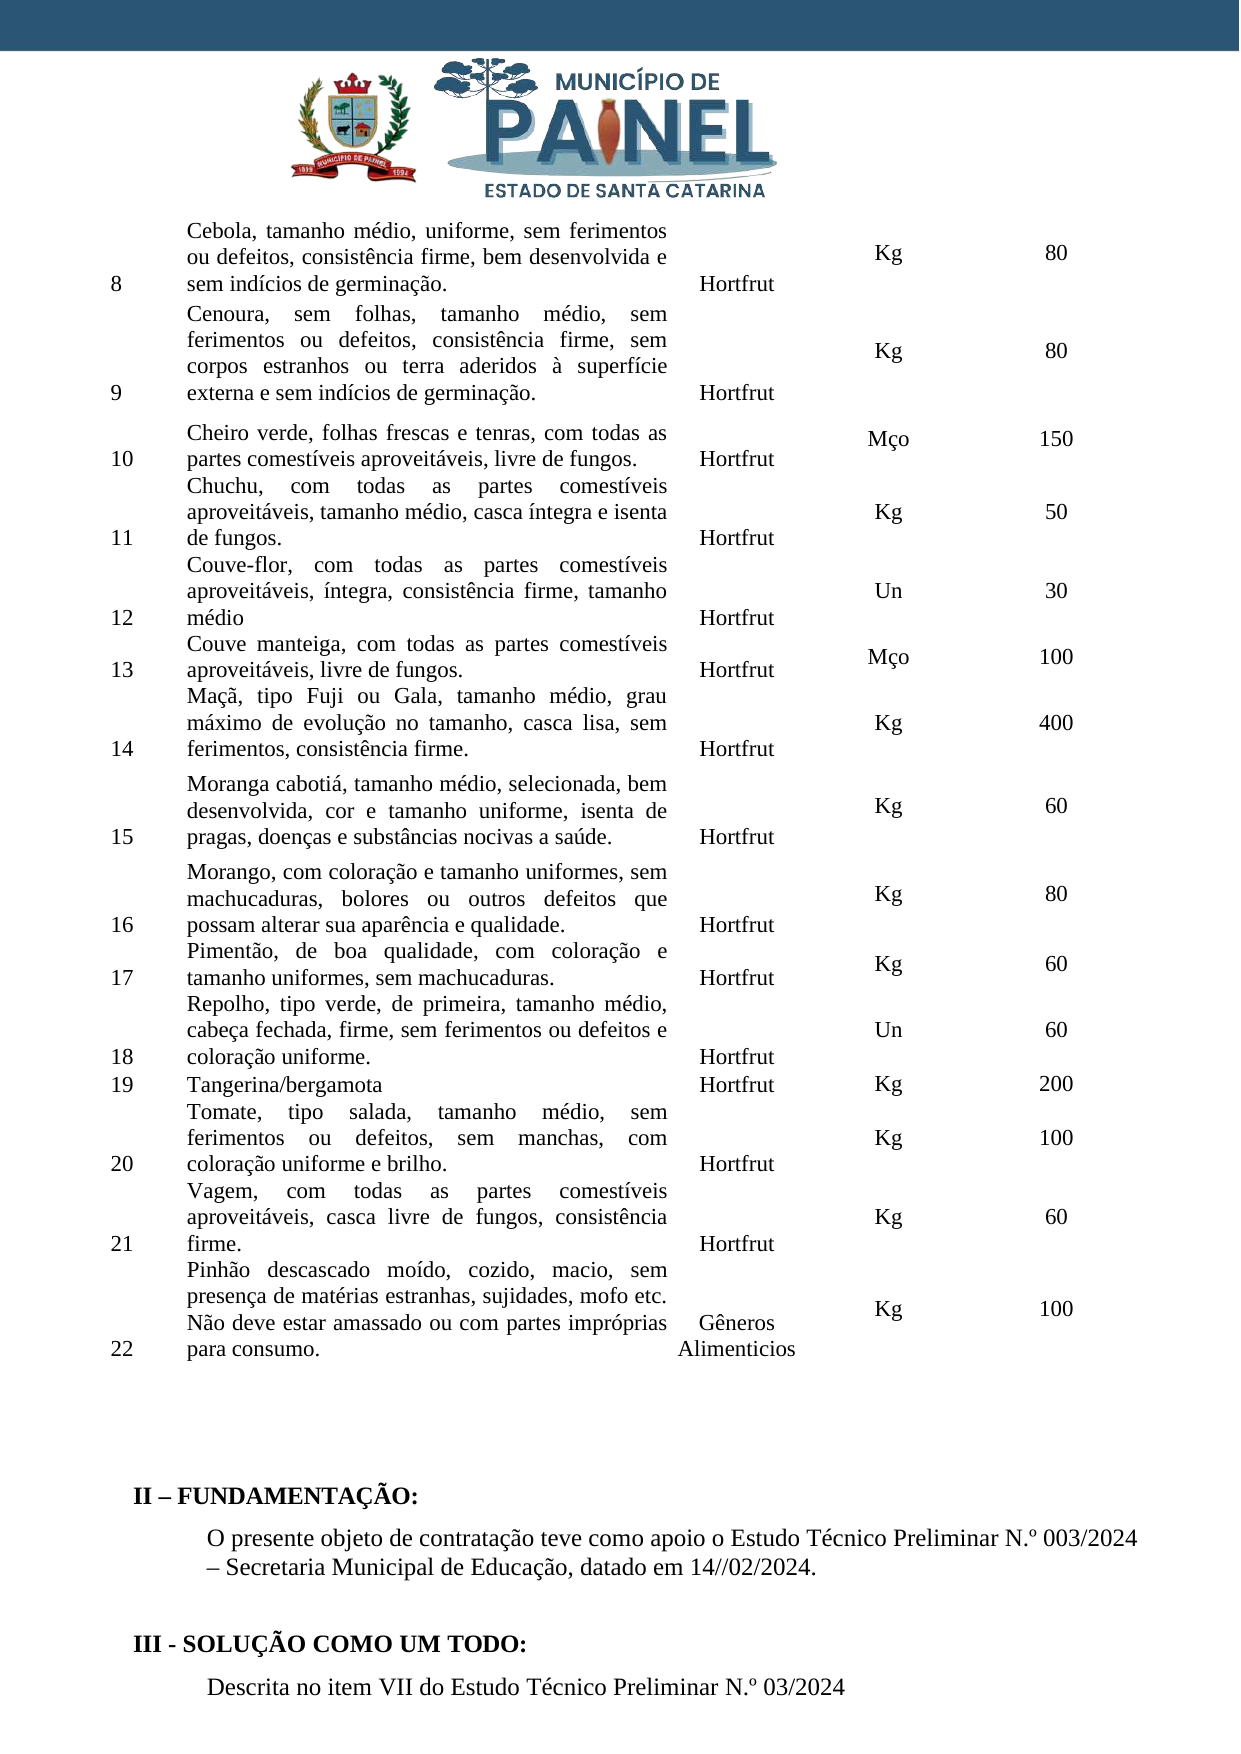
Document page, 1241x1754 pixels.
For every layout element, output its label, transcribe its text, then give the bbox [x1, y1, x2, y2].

table_cell 22 [107, 1256, 183, 1361]
text O presente objeto de contratação teve como apoio o Estudo Técnico Preliminar N.º 003/2024 – Secretaria Municipal de Educação, datado em 14//02/2024. [207, 1523, 1146, 1581]
table_cell Hortfrut [671, 551, 802, 630]
table_cell Kg [802, 1177, 974, 1256]
table_cell Couve-flor, com todas as partes comestíveis aproveitáveis, íntegra, consistência firme, tamanho médio [184, 551, 671, 630]
table_cell Pimentão, de boa qualidade, com coloração e tamanho uniformes, sem machucaduras. [184, 937, 671, 990]
table_cell Kg [802, 1069, 974, 1098]
table_cell Vagem, com todas as partes comestíveis aproveitáveis, casca livre de fungos, consistência firme. [184, 1177, 671, 1256]
table_cell Hortfrut [671, 405, 802, 472]
table_cell Kg [802, 850, 974, 937]
table_cell Pinhão descascado moído, cozido, macio, sem presença de matérias estranhas, sujidades, mofo etc. Não deve estar amassado ou com partes impróprias para consumo. [184, 1256, 671, 1361]
table_cell 60 [975, 762, 1138, 849]
table_cell 17 [107, 937, 183, 990]
table_cell Kg [802, 762, 974, 849]
table_cell 100 [975, 1098, 1138, 1177]
table_cell 400 [975, 683, 1138, 762]
table_cell 16 [107, 850, 183, 937]
table_cell Kg [802, 1256, 974, 1361]
table_cell Hortfrut [671, 630, 802, 683]
table_cell 20 [107, 1098, 183, 1177]
picture [0, 0, 1239, 198]
table_cell Maçã, tipo Fuji ou Gala, tamanho médio, grau máximo de evolução no tamanho, casca lisa, sem ferimentos, consistência firme. [184, 683, 671, 762]
table_cell Cenoura, sem folhas, tamanho médio, sem ferimentos ou defeitos, consistência firme, sem corpos estranhos ou terra aderidos à superfície externa e sem indícios de germinação. [184, 296, 671, 405]
table_cell 30 [975, 551, 1138, 630]
table_cell Hortfrut [671, 1098, 802, 1177]
table_cell 80 [975, 208, 1138, 296]
table_cell 18 [107, 990, 183, 1069]
table_cell Repolho, tipo verde, de primeira, tamanho médio, cabeça fechada, firme, sem ferimentos ou defeitos e coloração uniforme. [184, 990, 671, 1069]
table_cell Hortfrut [671, 990, 802, 1069]
table_cell Hortfrut [671, 1069, 802, 1098]
table_cell Hortfrut [671, 296, 802, 405]
table_cell Un [802, 990, 974, 1069]
table_cell Tangerina/bergamota [184, 1069, 671, 1098]
table_cell Kg [802, 937, 974, 990]
table_cell 13 [107, 630, 183, 683]
table_cell Hortfrut [671, 208, 802, 296]
table_cell 100 [975, 1256, 1138, 1361]
table_cell 80 [975, 296, 1138, 405]
table_cell 14 [107, 683, 183, 762]
table_cell 200 [975, 1069, 1138, 1098]
text Descrita no item VII do Estudo Técnico Preliminar N.º 03/2024 [207, 1672, 1146, 1700]
subtitle - SOLUÇÃO COMO UM TODO: [133, 1629, 1146, 1658]
table_cell Cebola, tamanho médio, uniforme, sem ferimentos ou defeitos, consistência firme, bem desenvolvida e sem indícios de germinação. [184, 208, 671, 296]
table_cell Hortfrut [671, 850, 802, 937]
table_cell 60 [975, 1177, 1138, 1256]
table_cell 8 [107, 208, 183, 296]
table_cell Couve manteiga, com todas as partes comestíveis aproveitáveis, livre de fungos. [184, 630, 671, 683]
table_cell Kg [802, 683, 974, 762]
table_cell Gêneros Alimenticios [671, 1256, 802, 1361]
table_cell Kg [802, 208, 974, 296]
table_cell 19 [107, 1069, 183, 1098]
list – FUNDAMENTAÇÃO: [133, 1481, 1146, 1509]
table_cell 50 [975, 472, 1138, 551]
table_cell Chuchu, com todas as partes comestíveis aproveitáveis, tamanho médio, casca íntegra e isenta de fungos. [184, 472, 671, 551]
table_cell 60 [975, 937, 1138, 990]
table_cell Hortfrut [671, 472, 802, 551]
table_cell Moranga cabotiá, tamanho médio, selecionada, bem desenvolvida, cor e tamanho uniforme, isenta de pragas, doenças e substâncias nocivas a saúde. [184, 762, 671, 849]
table_cell 15 [107, 762, 183, 849]
table_cell Hortfrut [671, 937, 802, 990]
table_cell 11 [107, 472, 183, 551]
table_cell Mço [802, 405, 974, 472]
table_cell Kg [802, 296, 974, 405]
table_cell 9 [107, 296, 183, 405]
table_cell Hortfrut [671, 683, 802, 762]
table_cell Hortfrut [671, 1177, 802, 1256]
table_cell 80 [975, 850, 1138, 937]
table_cell Hortfrut [671, 762, 802, 849]
table_cell Morango, com coloração e tamanho uniformes, sem machucaduras, bolores ou outros defeitos que possam alterar sua aparência e qualidade. [184, 850, 671, 937]
table_cell 10 [107, 405, 183, 472]
table_cell 60 [975, 990, 1138, 1069]
table_cell Tomate, tipo salada, tamanho médio, sem ferimentos ou defeitos, sem manchas, com coloração uniforme e brilho. [184, 1098, 671, 1177]
table_cell Un [802, 551, 974, 630]
table_cell 100 [975, 630, 1138, 683]
table_cell Cheiro verde, folhas frescas e tenras, com todas as partes comestíveis aproveitáveis, livre de fungos. [184, 405, 671, 472]
table_cell Kg [802, 1098, 974, 1177]
table_cell Kg [802, 472, 974, 551]
table_cell Mço [802, 630, 974, 683]
table_cell 150 [975, 405, 1138, 472]
table_cell 21 [107, 1177, 183, 1256]
table_cell 12 [107, 551, 183, 630]
